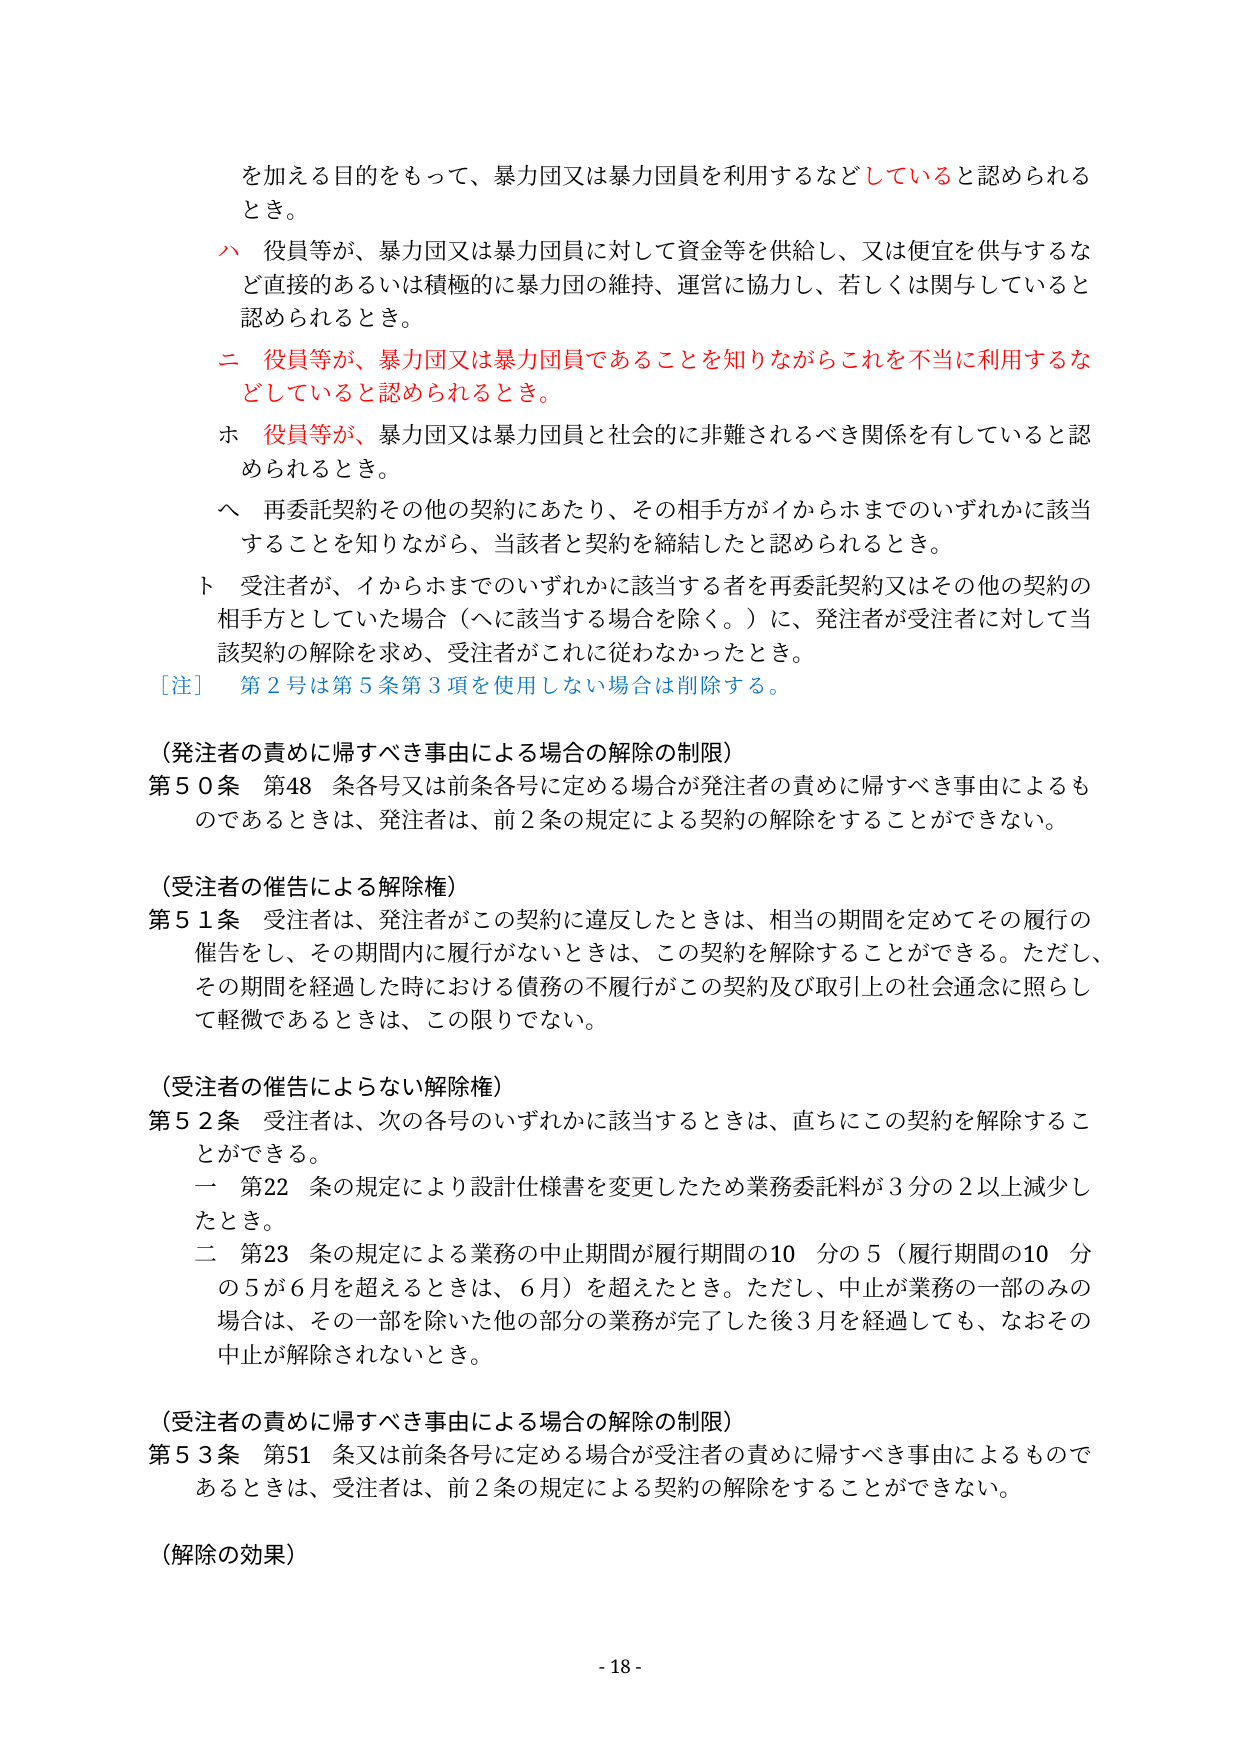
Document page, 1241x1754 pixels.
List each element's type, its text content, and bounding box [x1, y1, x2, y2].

text ホ 役員等が、暴力団又は暴力団員と社会的に非難されるべき関係を有していると認められるとき。 [194, 417, 1092, 484]
text （発注者の責めに帰すべき事由による場合の解除の制限） [148, 735, 1092, 768]
text 第５３条 第51条又は前条各号に定める場合が受注者の責めに帰すべき事由によるものであるときは、受注者は、前２条の規定による契約の解除をすることができない。 [148, 1437, 1092, 1504]
text （受注者の催告による解除権） [148, 868, 1092, 902]
text ニ 役員等が、暴力団又は暴力団員であることを知りながらこれを不当に利用するなどしていると認められるとき。 [194, 342, 1092, 409]
text へ 再委託契約その他の契約にあたり、その相手方がイからホまでのいずれかに該当することを知りながら、当該者と契約を締結したと認められるとき。 [194, 492, 1092, 559]
text （解除の効果） [148, 1537, 1092, 1571]
text （受注者の催告によらない解除権） [148, 1069, 1092, 1102]
text 一 第22条の規定により設計仕様書を変更したため業務委託料が３分の２以上減少したとき。 [171, 1169, 1092, 1236]
text ト 受注者が、イからホまでのいずれかに該当する者を再委託契約又はその他の契約の相手方としていた場合（ヘに該当する場合を除く。）に、発注者が受注者に対して当該契約の解除を求め、受注者がこれに従わなかったとき。 [183, 567, 1092, 668]
text 第５２条 受注者は、次の各号のいずれかに該当するときは、直ちにこの契約を解除することができる。 [148, 1102, 1092, 1169]
text 第５０条 第48条各号又は前条各号に定める場合が発注者の責めに帰すべき事由によるものであるときは、発注者は、前２条の規定による契約の解除をすることができない。 [148, 768, 1092, 835]
text （受注者の責めに帰すべき事由による場合の解除の制限） [148, 1403, 1092, 1437]
text 第５１条 受注者は、発注者がこの契約に違反したときは、相当の期間を定めてその履行の催告をし、その期間内に履行がないときは、この契約を解除することができる。ただし、その期間を経過した時における債務の不履行がこの契約及び取引上の社会通念に照らして軽微であるときは、この限りでない。 [148, 902, 1092, 1036]
text ［注］ 第２号は第５条第３項を使用しない場合は削除する。 [148, 668, 1092, 701]
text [194, 158, 1092, 225]
text ハ 役員等が、暴力団又は暴力団員に対して資金等を供給し、又は便宜を供与するなど直接的あるいは積極的に暴力団の維持、運営に協力し、若しくは関与していると認められるとき。 [194, 233, 1092, 333]
text 二 第23条の規定による業務の中止期間が履行期間の10分の５（履行期間の10分の５が６月を超えるときは、６月）を超えたとき。ただし、中止が業務の一部のみの場合は、その一部を除いた他の部分の業務が完了した後３月を経過しても、なおその中止が解除されないとき。 [171, 1236, 1092, 1370]
